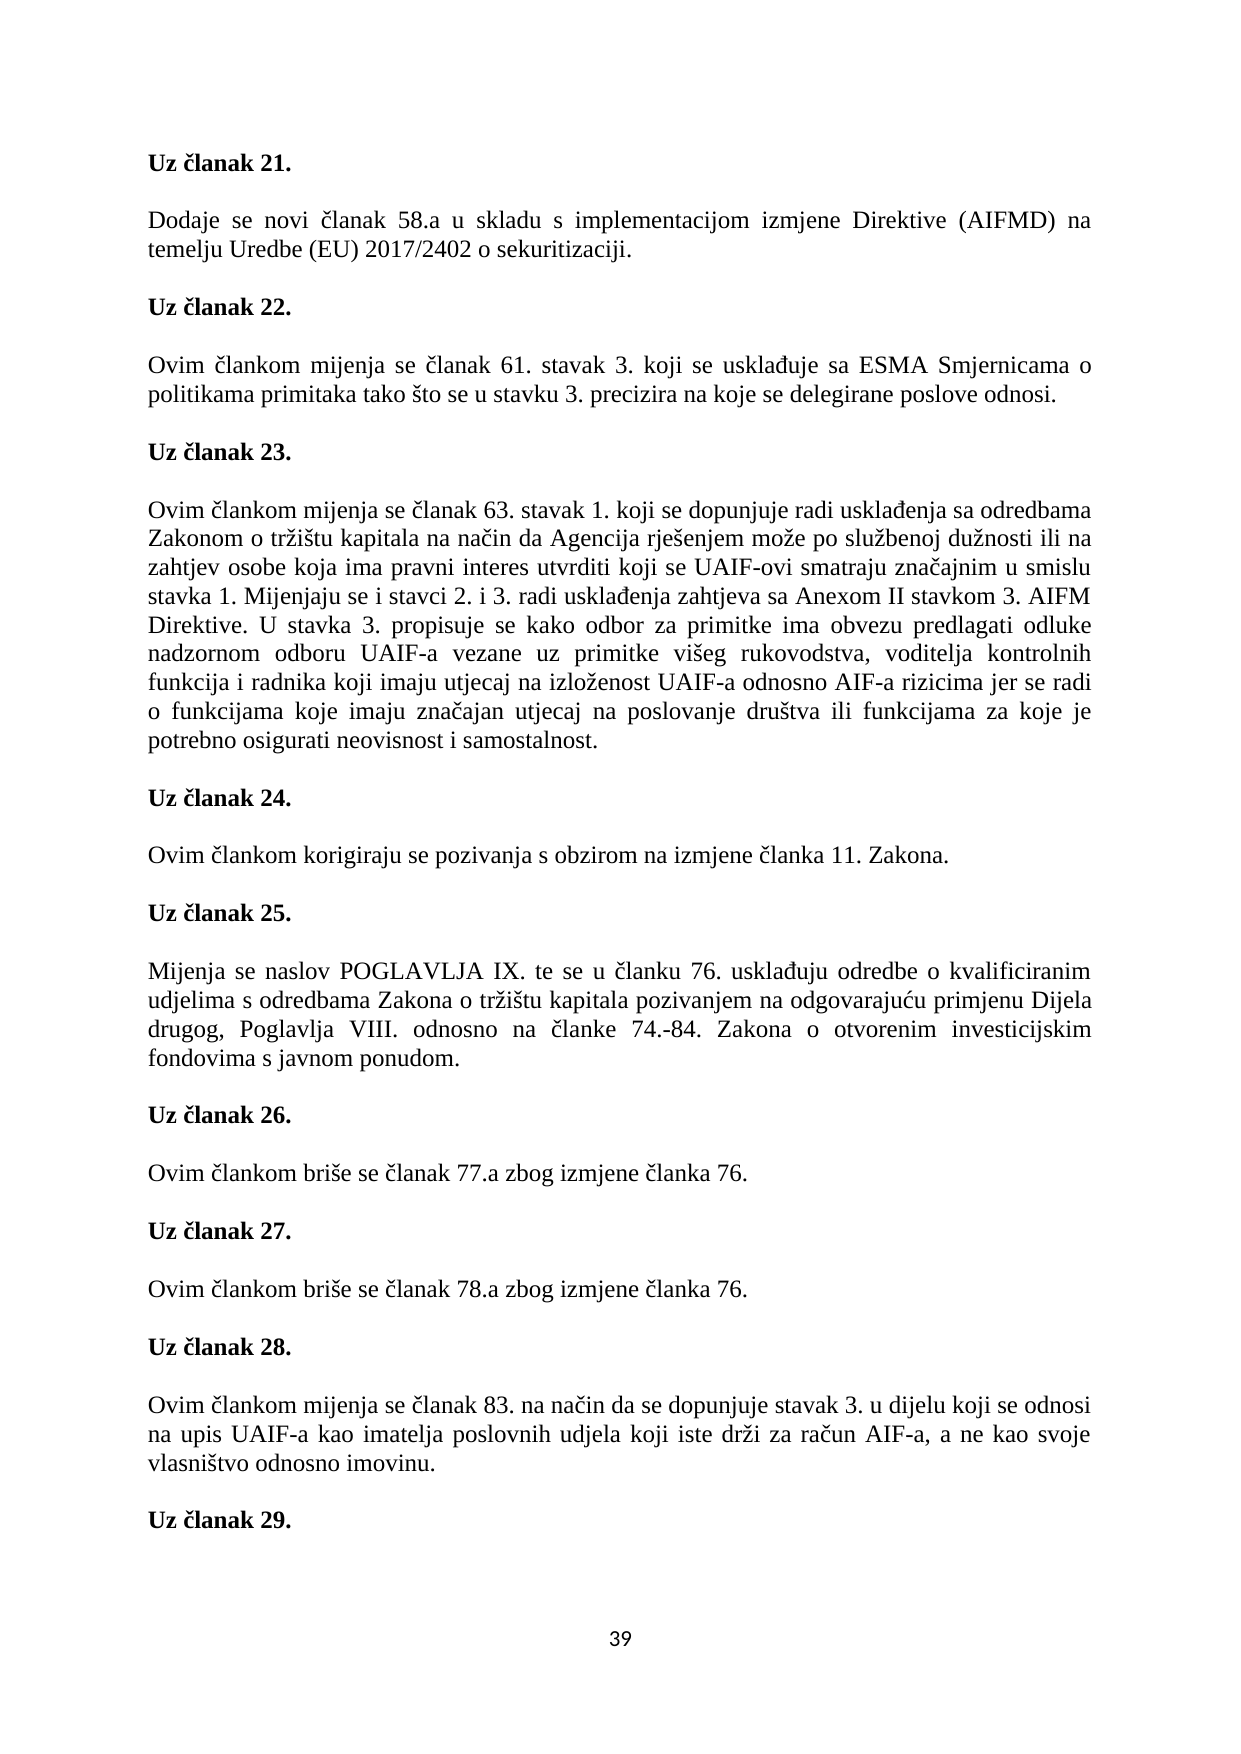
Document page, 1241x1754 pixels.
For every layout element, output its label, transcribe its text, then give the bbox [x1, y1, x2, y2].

text Ovim člankom mijenja se članak 61. stavak 3. koji se usklađuje sa ESMA Smjernicama o politikama primitaka tako što se u stavku 3. precizira na koje se delegirane poslove odnosi. [148, 350, 1093, 408]
text Uz članak 22. [148, 292, 1093, 321]
text Uz članak 23. [148, 437, 1093, 466]
text Ovim člankom mijenja se članak 83. na način da se dopunjuje stavak 3. u dijelu koji se odnosi na upis UAIF-a kao imatelja poslovnih udjela koji iste drži za račun AIF-a, a ne kao svoje vlasništvo odnosno imovinu. [148, 1390, 1093, 1476]
text Uz članak 25. [148, 898, 1093, 927]
text Uz članak 21. [148, 148, 1093, 176]
text Ovim člankom korigiraju se pozivanja s obzirom na izmjene članka 11. Zakona. [148, 841, 1093, 869]
text Uz članak 27. [148, 1216, 1093, 1245]
text Ovim člankom briše se članak 78.a zbog izmjene članka 76. [148, 1274, 1093, 1303]
text Mijenja se naslov POGLAVLJA IX. te se u članku 76. usklađuju odredbe o kvalificiranim udjelima s odredbama Zakona o tržištu kapitala pozivanjem na odgovarajuću primjenu Dijela drugog, Poglavlja VIII. odnosno na članke 74.-84. Zakona o otvorenim investicijskim fondovima s javnom ponudom. [148, 956, 1093, 1071]
text Uz članak 29. [148, 1506, 1093, 1534]
text Uz članak 28. [148, 1332, 1093, 1361]
text Uz članak 24. [148, 783, 1093, 811]
text Ovim člankom mijenja se članak 63. stavak 1. koji se dopunjuje radi usklađenja sa odredbama Zakonom o tržištu kapitala na način da Agencija rješenjem može po službenoj dužnosti ili na zahtjev osobe koja ima pravni interes utvrditi koji se UAIF-ovi smatraju značajnim u smislu stavka 1. Mijenjaju se i stavci 2. i 3. radi usklađenja zahtjeva sa Anexom II stavkom 3. AIFM Direktive. U stavka 3. propisuje se kako odbor za primitke ima obvezu predlagati odluke nadzornom odboru UAIF-a vezane uz primitke višeg rukovodstva, voditelja kontrolnih funkcija i radnika koji imaju utjecaj na izloženost UAIF-a odnosno AIF-a rizicima jer se radi o funkcijama koje imaju značajan utjecaj na poslovanje društva ili funkcijama za koje je potrebno osigurati neovisnost i samostalnost. [148, 495, 1093, 753]
text Ovim člankom briše se članak 77.a zbog izmjene članka 76. [148, 1158, 1093, 1187]
text Uz članak 26. [148, 1101, 1093, 1129]
text Dodaje se novi članak 58.a u skladu s implementacijom izmjene Direktive (AIFMD) na temelju Uredbe (EU) 2017/2402 o sekuritizaciji. [148, 206, 1093, 263]
